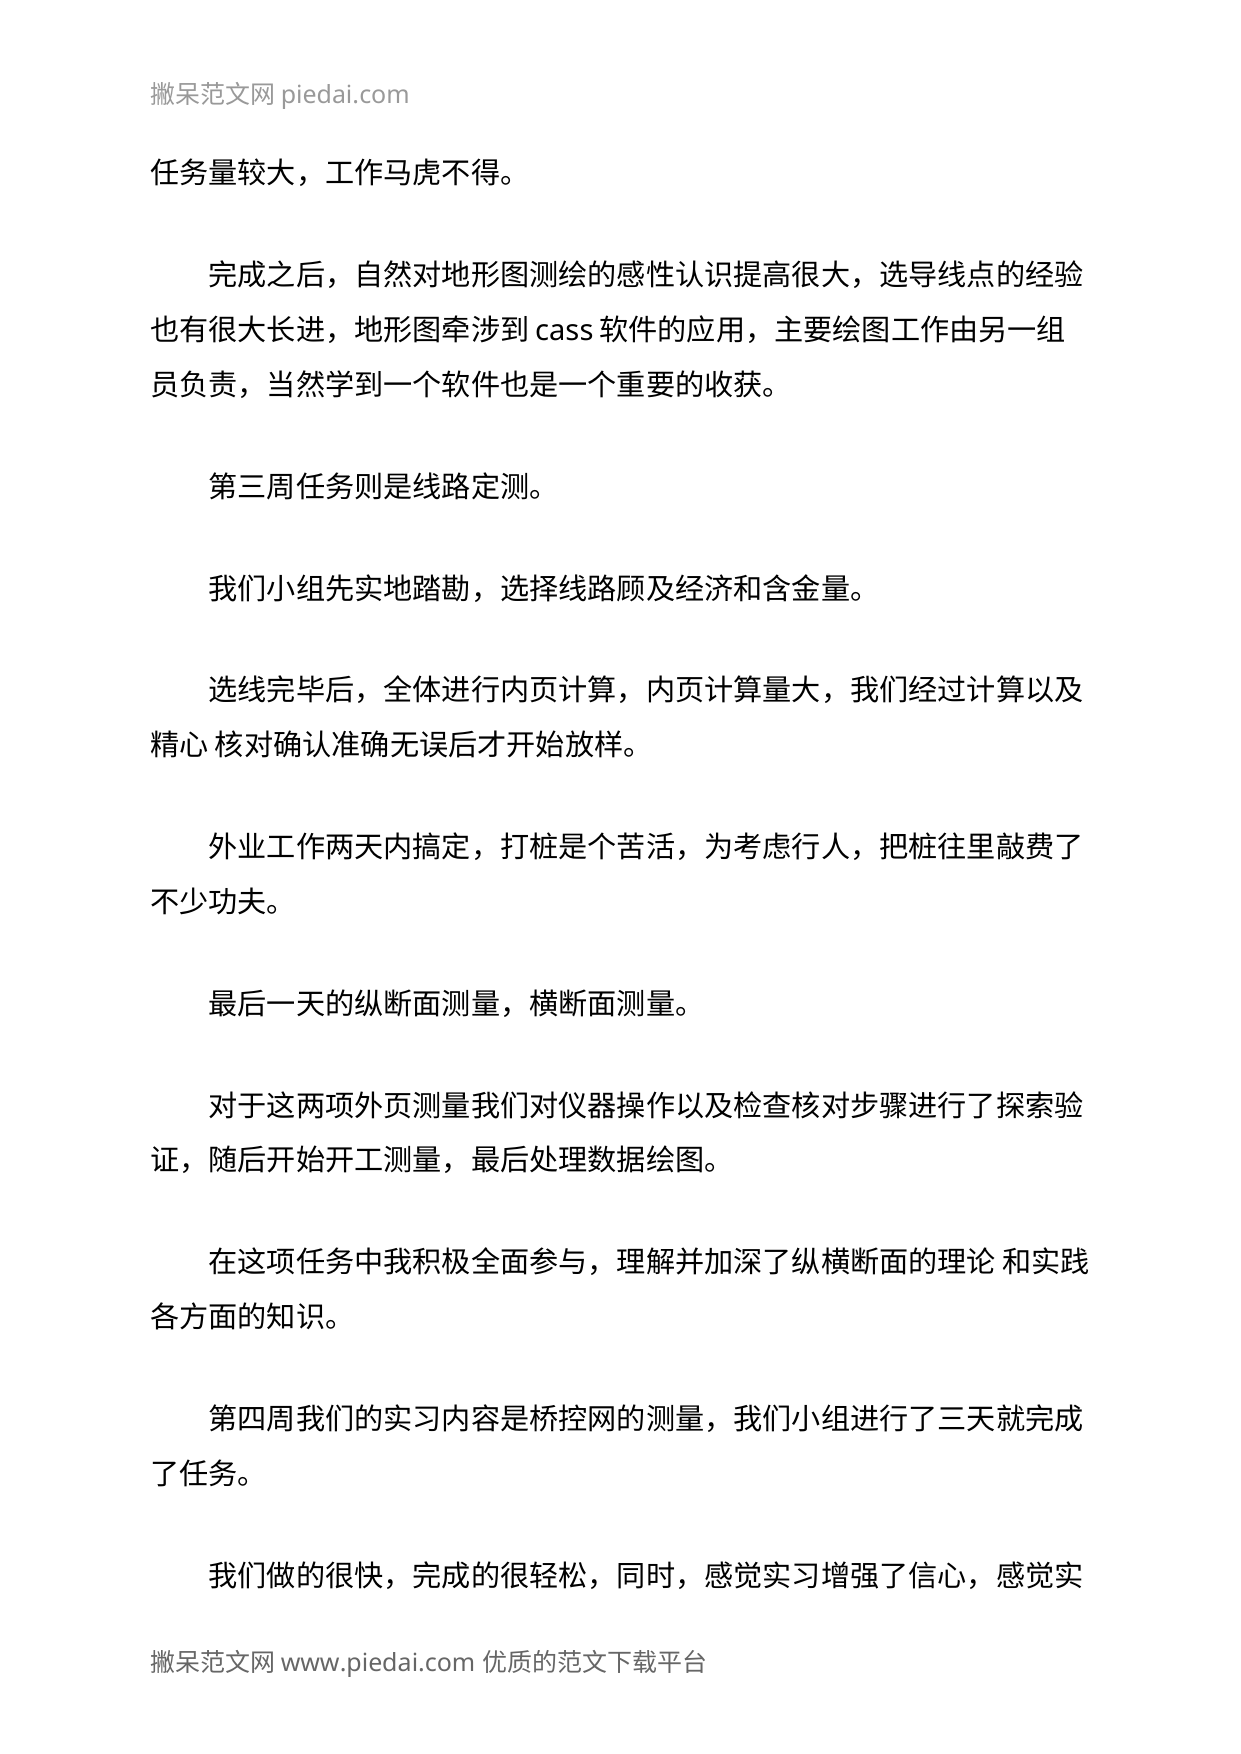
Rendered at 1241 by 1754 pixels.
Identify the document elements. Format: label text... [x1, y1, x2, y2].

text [150, 150, 1090, 192]
text 第三周任务则是线路定测。 [150, 463, 1090, 506]
text 对于这两项外页测量我们对仪器操作以及检查核对步骤进行了探索验证，随后开始开工测量，最后处理数据绘图。 [150, 1082, 1090, 1179]
text 外业工作两天内搞定，打桩是个苦活，为考虑行人，把桩往里敲费了不少功夫。 [150, 824, 1090, 921]
text 第四周我们的实习内容是桥控网的测量，我们小组进行了三天就完成了任务。 [150, 1395, 1090, 1493]
text 最后一天的纵断面测量，横断面测量。 [150, 980, 1090, 1023]
text 选线完毕后，全体进行内页计算，内页计算量大，我们经过计算以及精心 核对确认准确无误后才开始放样。 [150, 667, 1090, 764]
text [150, 1552, 1090, 1594]
text 我们小组先实地踏勘，选择线路顾及经济和含金量。 [150, 565, 1090, 607]
text 在这项任务中我积极全面参与，理解并加深了纵横断面的理论 和实践各方面的知识。 [150, 1239, 1090, 1336]
text 完成之后，自然对地形图测绘的感性认识提高很大，选导线点的经验也有很大长进，地形图牵涉到cass软件的应用，主要绘图工作由另一组员负责，当然学到一个软件也是一个重要的收获。 [150, 252, 1090, 404]
